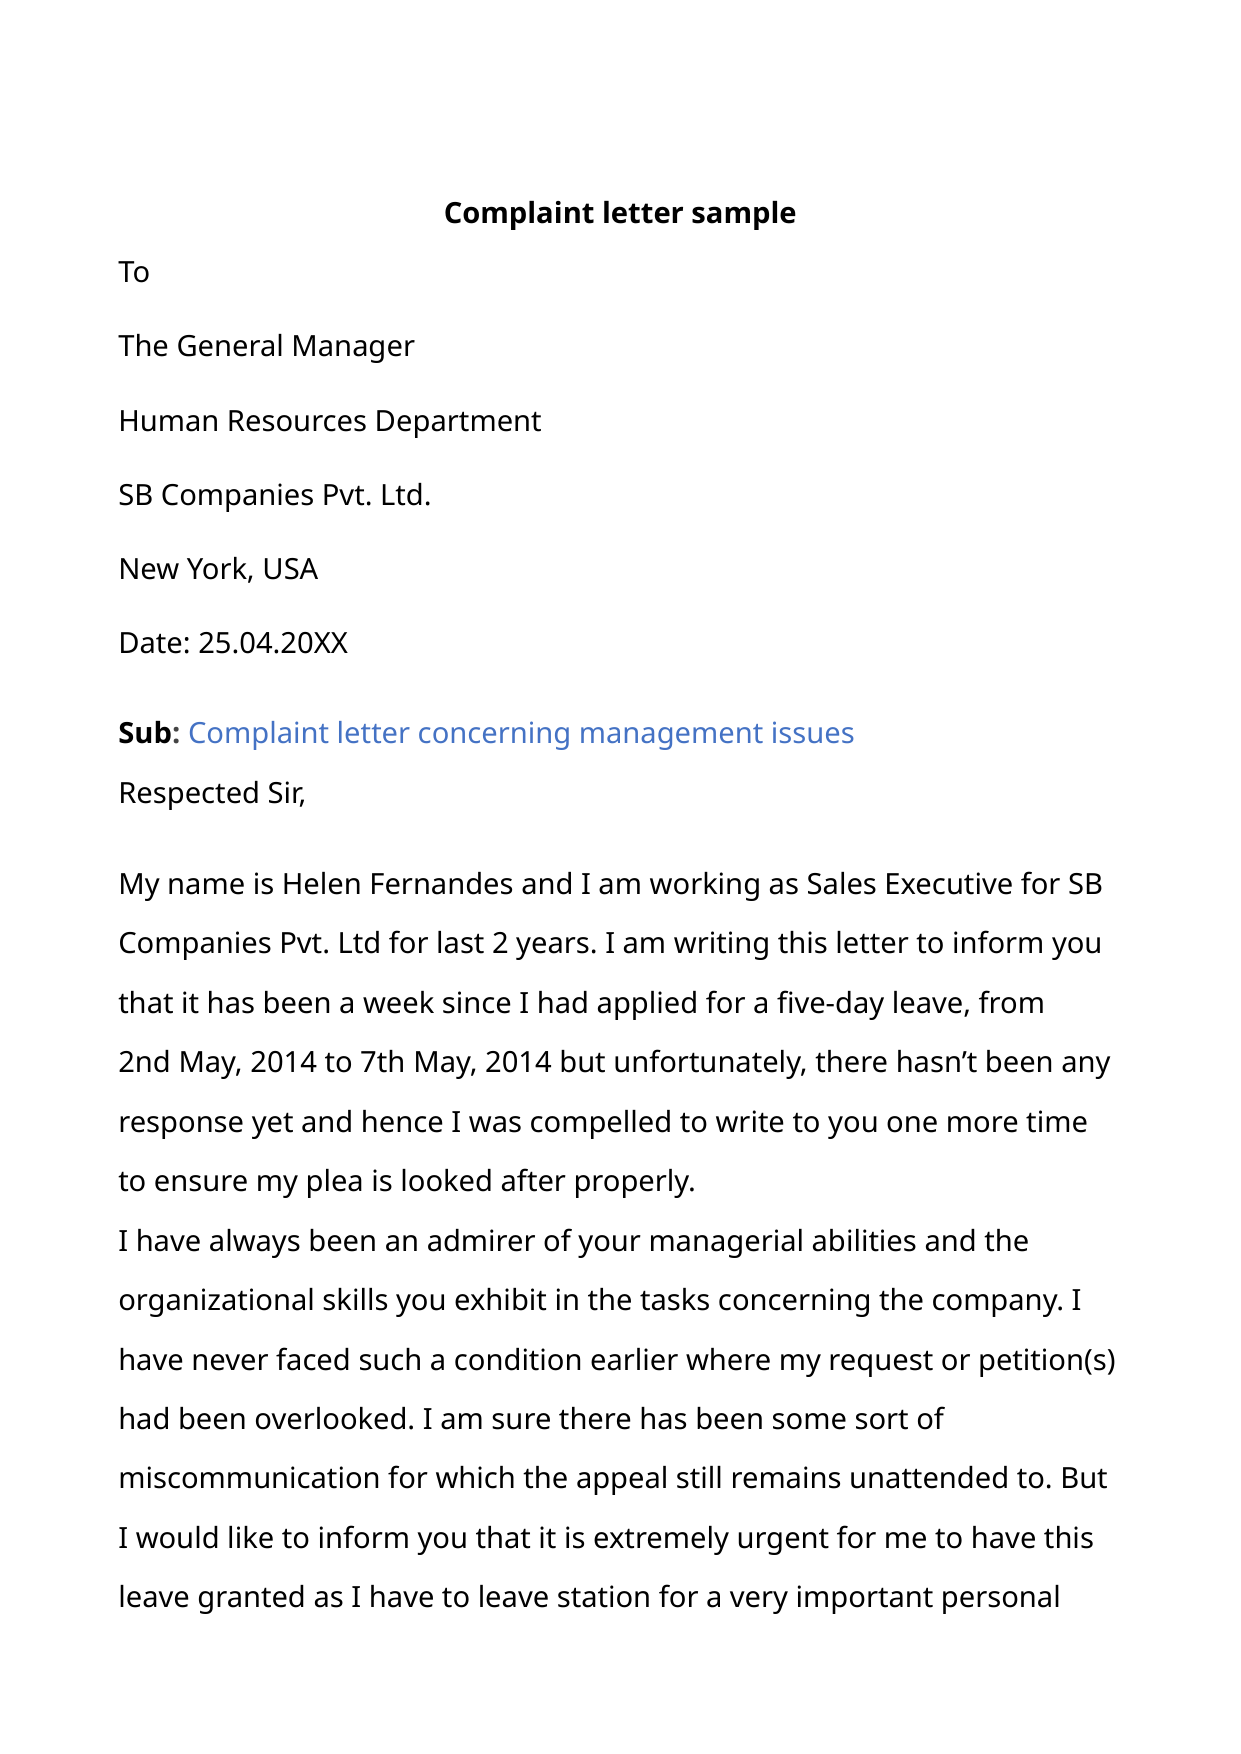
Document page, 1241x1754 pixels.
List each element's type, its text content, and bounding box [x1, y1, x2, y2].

text Respected Sir, [118, 772, 1122, 812]
text SB Companies Pvt. Ltd. [118, 474, 1122, 513]
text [118, 1220, 1122, 1616]
text To [118, 252, 1122, 291]
text Complaint letter sample [118, 192, 1122, 232]
text Date: 25.04.20XX [118, 622, 1122, 662]
text Sub: Complaint letter concerning management issues [118, 713, 1122, 752]
text My name is Helen Fernandes and I am working as Sales Executive for SB Companies Pvt. Ltd for last 2 years. I am writing this letter to inform you that it has been a week since I had applied for a five-day leave, from 2nd May, 2014 to 7th May, 2014 but unfortunately, there hasn’t been any response yet and hence I was compelled to write to you one more time to ensure my plea is looked after properly. [118, 863, 1122, 1200]
text The General Manager [118, 326, 1122, 365]
text New York, USA [118, 548, 1122, 588]
text Human Resources Department [118, 400, 1122, 439]
